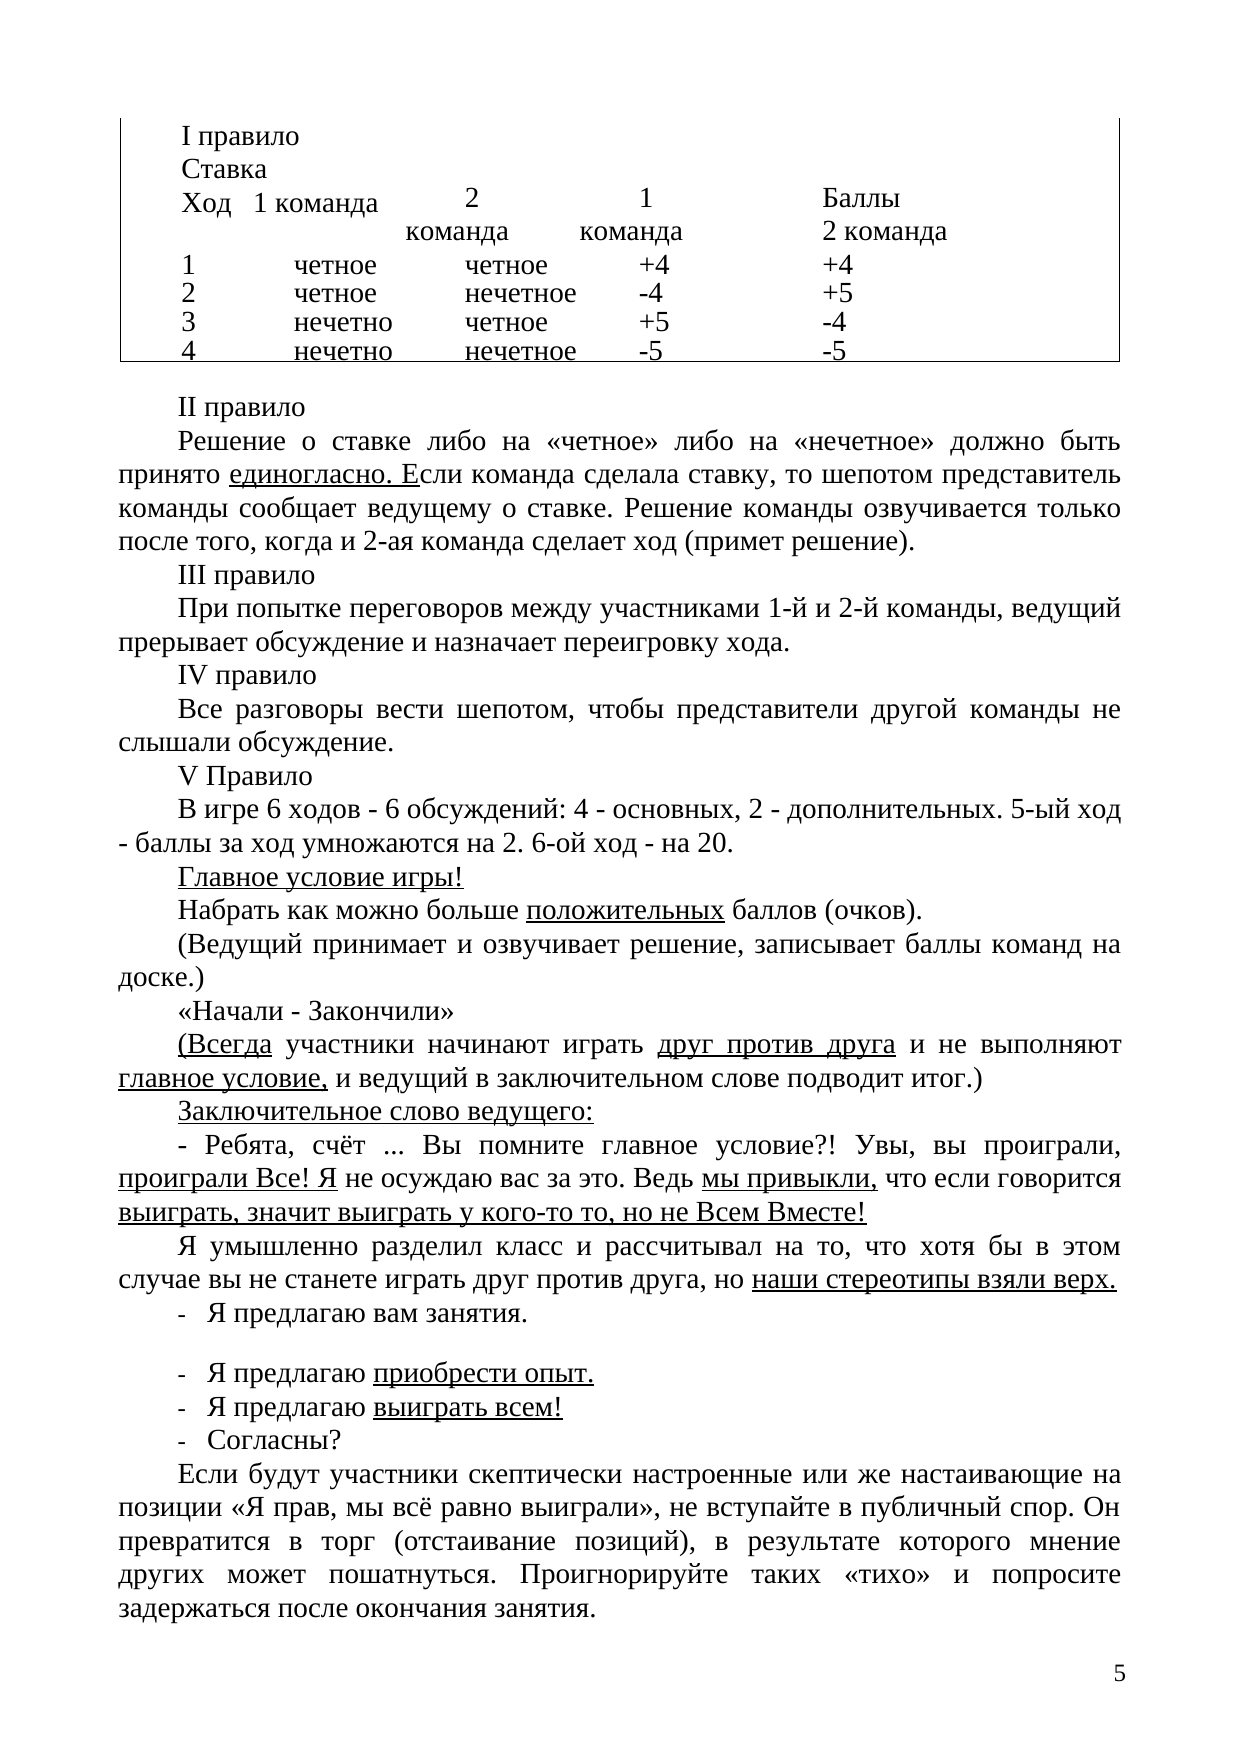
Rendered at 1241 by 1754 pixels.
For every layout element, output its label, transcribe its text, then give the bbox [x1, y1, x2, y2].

text V Правило [118, 758, 1122, 792]
text III правило [118, 557, 1122, 590]
table_cell -4 [578, 276, 762, 304]
text В игре 6 ходов - 6 обсуждений: 4 - основных, 2 - дополнительных. 5-ый ход - баллы за ход умножаются на 2. 6-ой ход - на 20. [118, 792, 1122, 859]
table_cell четное [404, 247, 578, 276]
table_cell -4 [762, 305, 1119, 333]
text (Всегда участники начинают играть друг против друга и не выполняют главное условие, и ведущий в заключительном слове подводит итог.) [118, 1026, 1122, 1093]
table_cell 1 команда [578, 118, 762, 247]
text IV правило [118, 657, 1122, 691]
text Главное условие игры! [118, 859, 1122, 892]
text Набрать как можно больше положительных баллов (очков). [118, 892, 1122, 926]
table_cell 3 [121, 305, 233, 333]
text При попытке переговоров между участниками 1-й и 2-й команды, ведущий прерывает обсуждение и назначает переигровку хода. [118, 590, 1122, 657]
list Я предлагаю приобрести опыт. [118, 1355, 1122, 1389]
list Согласны? [118, 1422, 1122, 1456]
table_cell I правило Ставка Ход 1 команда [121, 118, 404, 247]
text «Начали - Закончили» [118, 993, 1122, 1026]
table_cell +5 [762, 276, 1119, 304]
table_cell -5 [578, 333, 762, 361]
text Если будут участники скептически настроенные или же настаивающие на позиции «Я прав, мы всё равно выиграли», не вступайте в публичный спор. Он превратится в торг (отстаивание позиций), в результате которого мнение других может пошатнуться. Проигнорируйте таких «тихо» и попросите задержаться после окончания занятия. [118, 1456, 1122, 1624]
text (Ведущий принимает и озвучивает решение, записывает баллы команд на доске.) [118, 926, 1122, 993]
table_cell 1 [121, 247, 233, 276]
table_cell нечетное [404, 333, 578, 361]
table_cell четное [233, 247, 404, 276]
list Я предлагаю вам занятия. [118, 1295, 1122, 1328]
table_cell четное [404, 305, 578, 333]
text Решение о ставке либо на «четное» либо на «нечетное» должно быть принято единогласно. Если команда сделала ставку, то шепотом представитель команды сообщает ведущему о ставке. Решение команды озвучивается только после того, когда и 2-ая команда сделает ход (примет решение). [118, 423, 1122, 557]
table_cell +4 [762, 247, 1119, 276]
table_cell +4 [578, 247, 762, 276]
table_cell Баллы 2 команда [762, 118, 1119, 247]
table_cell 4 [121, 333, 233, 361]
table_cell четное [233, 276, 404, 304]
text II правило [118, 389, 1122, 423]
text Я умышленно разделил класс и рассчитывал на то, что хотя бы в этом случае вы не станете играть друг против друга, но наши стереотипы взяли верх. [118, 1228, 1122, 1295]
table_cell нечетное [404, 276, 578, 304]
table_cell +5 [578, 305, 762, 333]
table_cell 2 [121, 276, 233, 304]
table_cell -5 [762, 333, 1119, 361]
text Заключительное слово ведущего: [118, 1093, 1122, 1127]
text - Ребята, счёт ... Вы помните главное условие?! Увы, вы проиграли, проиграли Все! Я не осуждаю вас за это. Ведь мы привыкли, что если говорится выиграть, значит выиграть у кого-то то, но не Всем Вместе! [118, 1127, 1122, 1228]
text Все разговоры вести шепотом, чтобы представители другой команды не слышали обсуждение. [118, 691, 1122, 758]
table_cell 2 команда [404, 118, 578, 247]
list Я предлагаю выиграть всем! [118, 1389, 1122, 1422]
table_cell нечетное [233, 333, 404, 361]
table_cell нечетное [233, 305, 404, 333]
